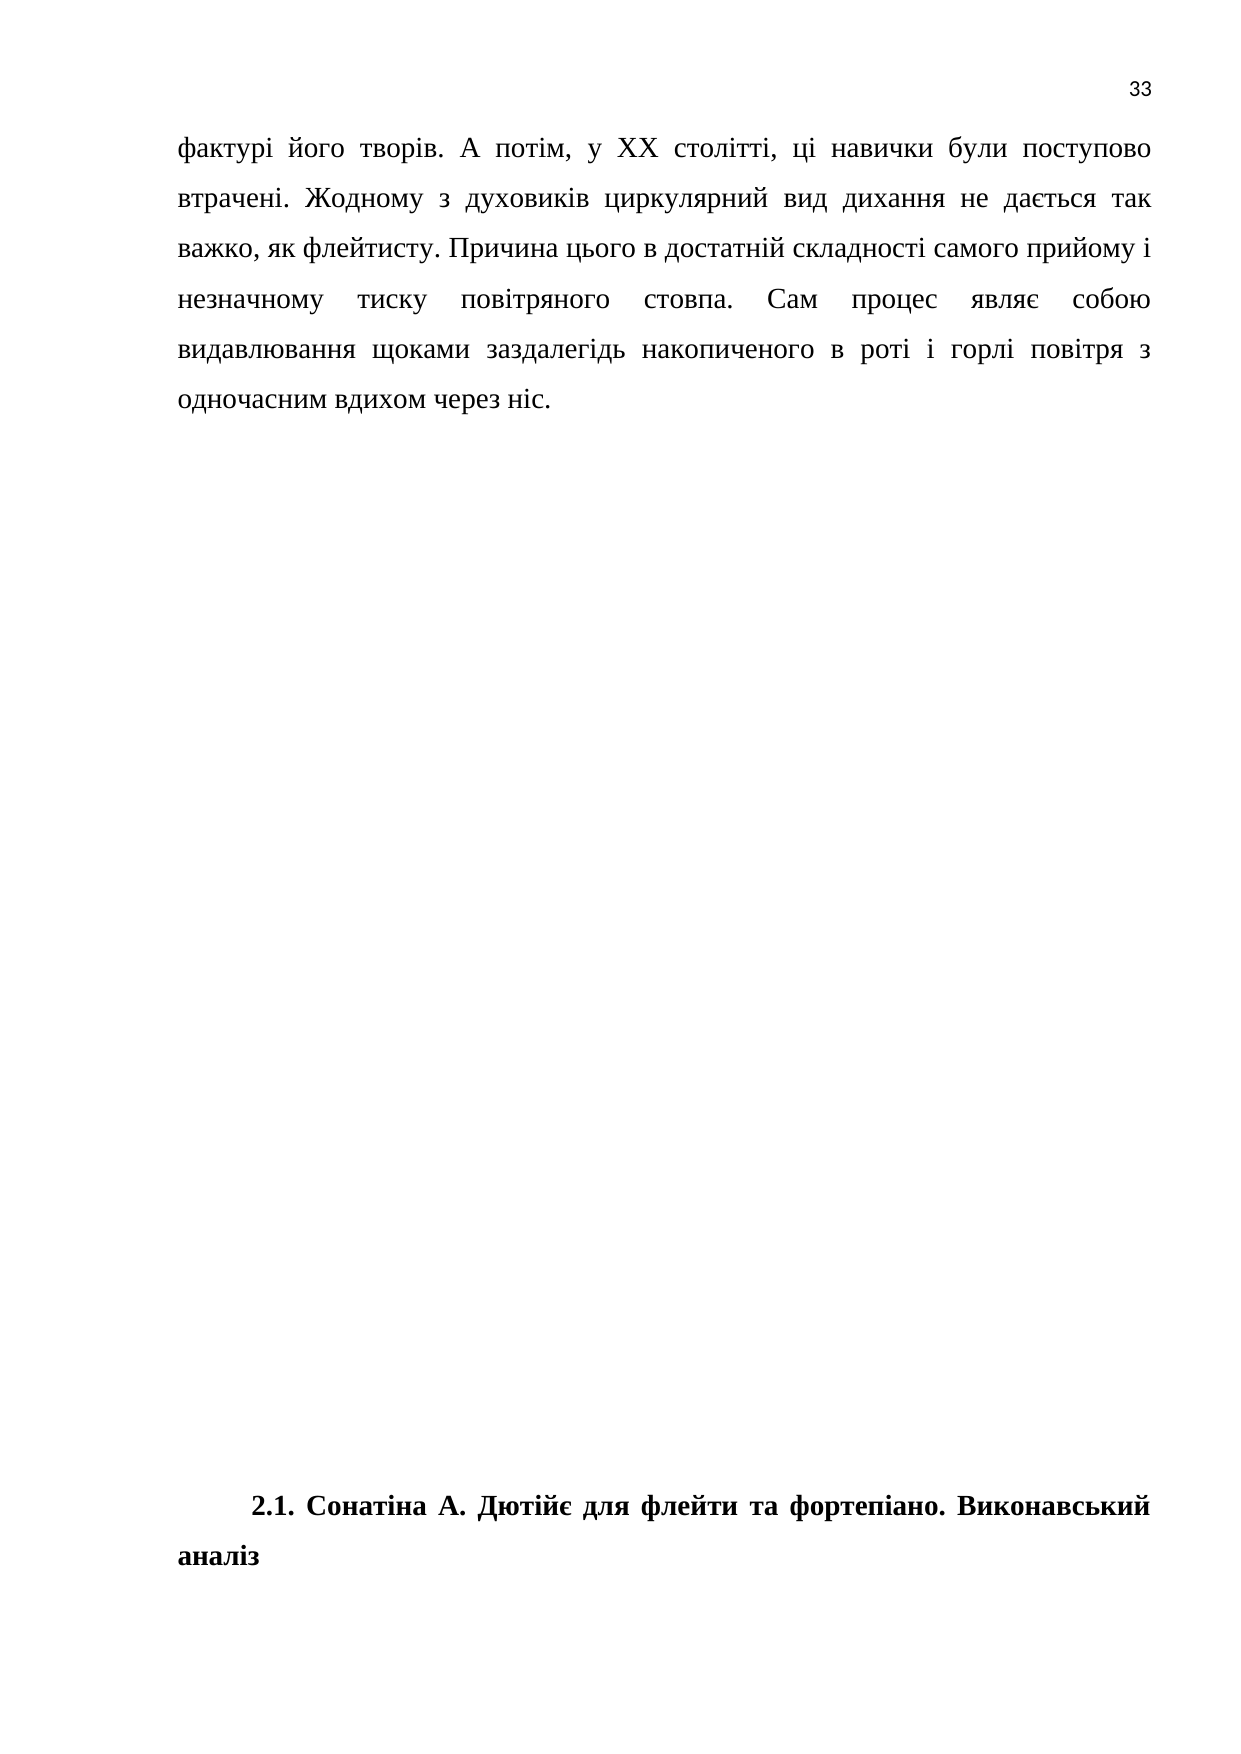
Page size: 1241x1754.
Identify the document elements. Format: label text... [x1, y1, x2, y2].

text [177, 130, 1152, 415]
text 2.1. Сонатіна А. Дютійє для флейти та фортепіано. Виконавський аналіз [177, 1488, 1152, 1572]
